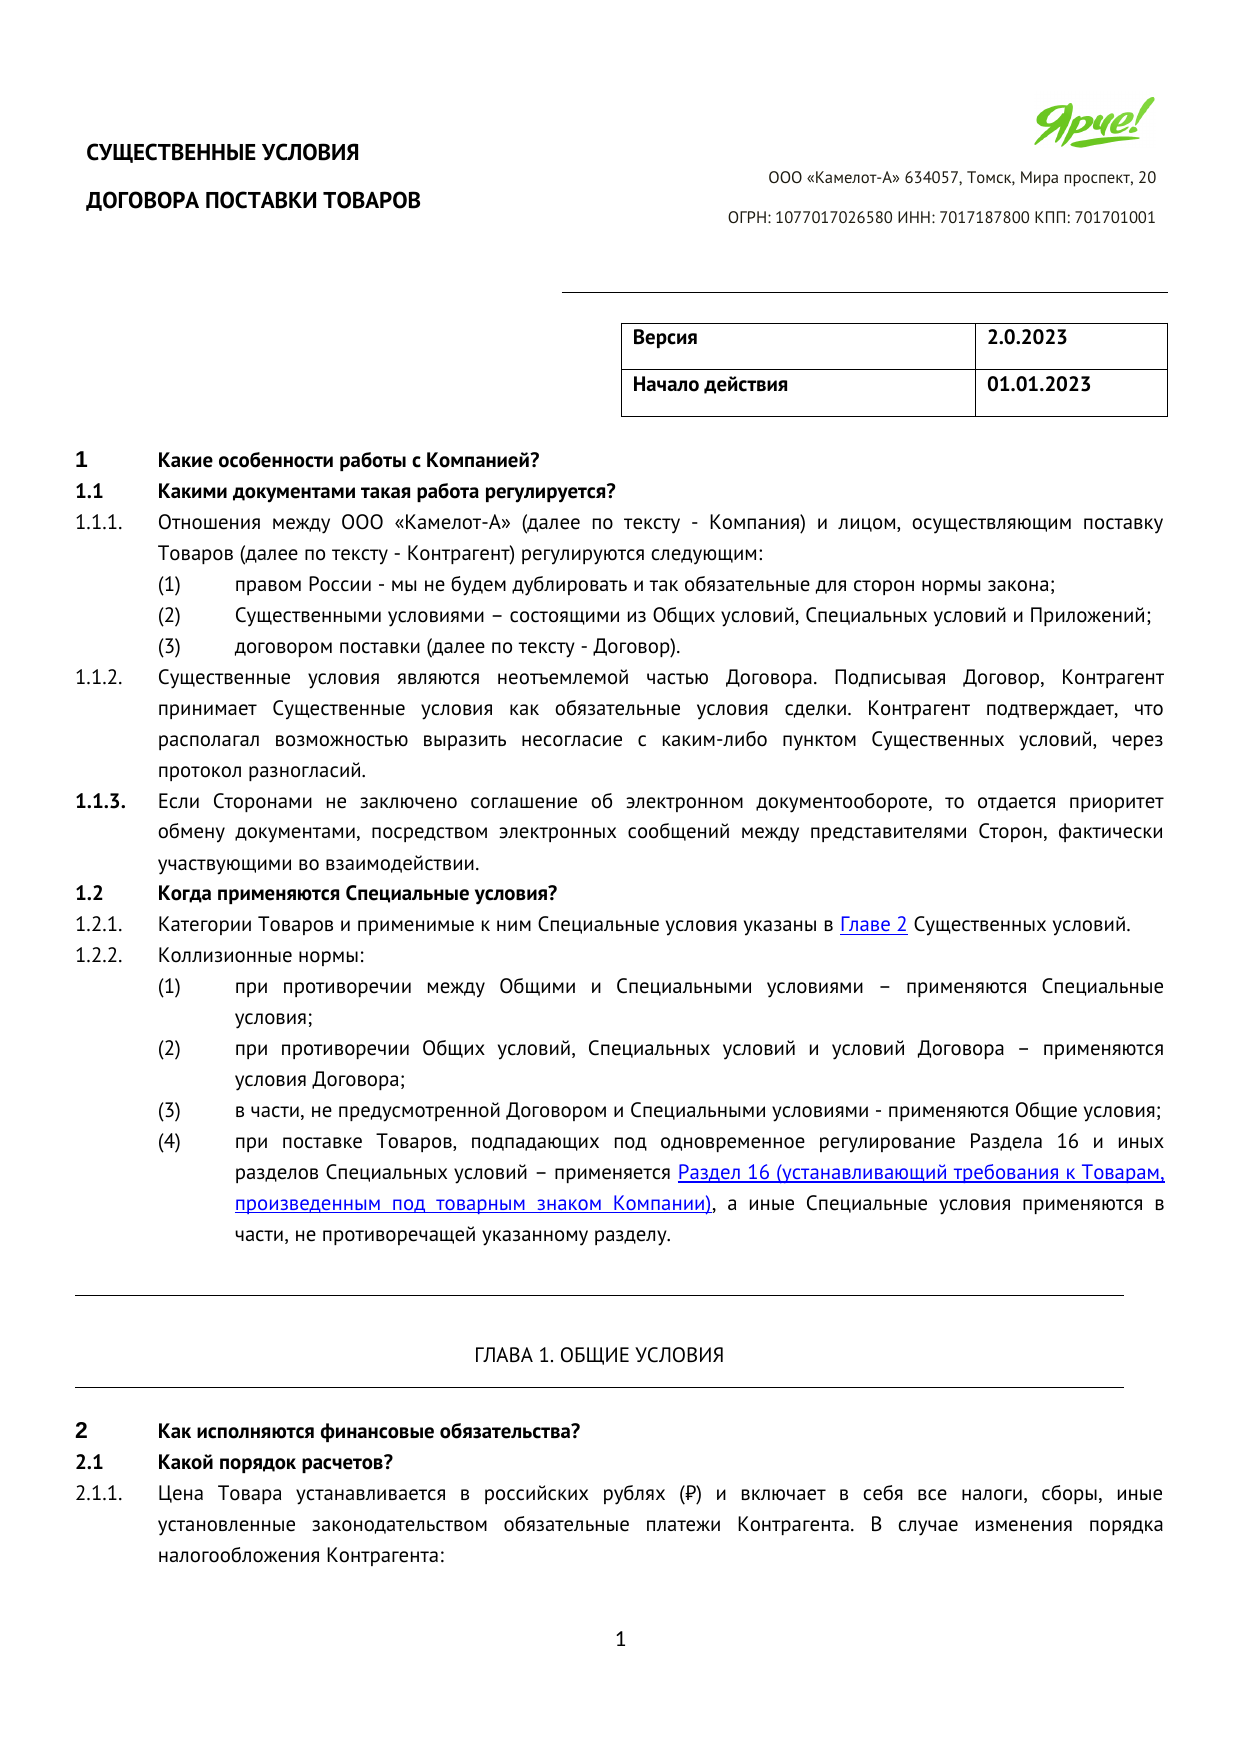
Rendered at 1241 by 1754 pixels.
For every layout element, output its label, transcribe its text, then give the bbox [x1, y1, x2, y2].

table_cell Начало действия [622, 370, 975, 416]
table_header 2.0.2023 [976, 324, 1167, 369]
list Существенными условиями – состоящими из Общих условий, Специальных условий и Приложений; [158, 601, 1165, 628]
list Отношения между ООО «Камелот-А» (далее по тексту - Компания) и лицом, осуществляющим поставку Товаров (далее по тексту - Контрагент) регулируются следующим: [75, 508, 1165, 566]
list Какими документами такая работа регулируется? [75, 477, 1165, 504]
table_header Версия [622, 324, 975, 369]
list при противоречии между Общими и Специальными условиями – применяются Специальные условия; [158, 972, 1165, 1030]
table_header СУЩЕСТВЕННЫЕ УСЛОВИЯ ДОГОВОРА ПОСТАВКИ ТОВАРОВ [75, 91, 562, 292]
list Существенные условия являются неотъемлемой частью Договора. Подписывая Договор, Контрагент принимает Существенные условия как обязательные условия сделки. Контрагент подтверждает, что располагал возможностью выразить несогласие с каким-либо пунктом Существенных условий, через протокол разногласий. [75, 663, 1165, 783]
list Категории Товаров и применимые к ним Специальные условия указаны в Главе 2 Существенных условий. [75, 911, 1165, 937]
list Какой порядок расчетов? [75, 1448, 1165, 1475]
list Если Сторонами не заключено соглашение об электронном документообороте, то отдается приоритет обмену документами, посредством электронных сообщений между представителями Сторон, фактически участвующими во взаимодействии. [75, 787, 1165, 876]
list в части, не предусмотренной Договором и Специальными условиями - применяются Общие условия; [158, 1096, 1165, 1123]
list Цена Товара устанавливается в российских рублях (₽) и включает в себя все налоги, сборы, иные установленные законодательством обязательные платежи Контрагента. В случае изменения порядка налогообложения Контрагента: [75, 1479, 1165, 1568]
list при противоречии Общих условий, Специальных условий и условий Договора – применяются условия Договора; [158, 1034, 1165, 1092]
list Коллизионные нормы: [75, 941, 1165, 968]
list Какие особенности работы с Компанией? [75, 446, 1165, 473]
list Когда применяются Специальные условия? [75, 879, 1165, 907]
list договором поставки (далее по тексту - Договор). [158, 632, 1165, 659]
table_header ГЛАВА 1. ОБЩИЕ УСЛОВИЯ [75, 1296, 1123, 1387]
picture [1033, 91, 1157, 148]
list правом России - мы не будем дублировать и так обязательные для сторон нормы закона; [158, 570, 1165, 597]
table_header ООО «Камелот-А» 634057, Томск, Мира проспект, 20 ОГРН: 1077017026580 ИНН: 7017187800 КПП: 701701001 [562, 91, 1168, 292]
list при поставке Товаров, подпадающих под одновременное регулирование Раздела 16 и иных разделов Специальных условий – применяется Раздел 16 (устанавливающий требования к Товарам, произведенным под товарным знаком Компании), а иные Специальные условия применяются в части, не противоречащей указанному разделу. [158, 1127, 1165, 1247]
list Как исполняются финансовые обязательства? [75, 1417, 1165, 1444]
table_cell 01.01.2023 [976, 370, 1167, 416]
